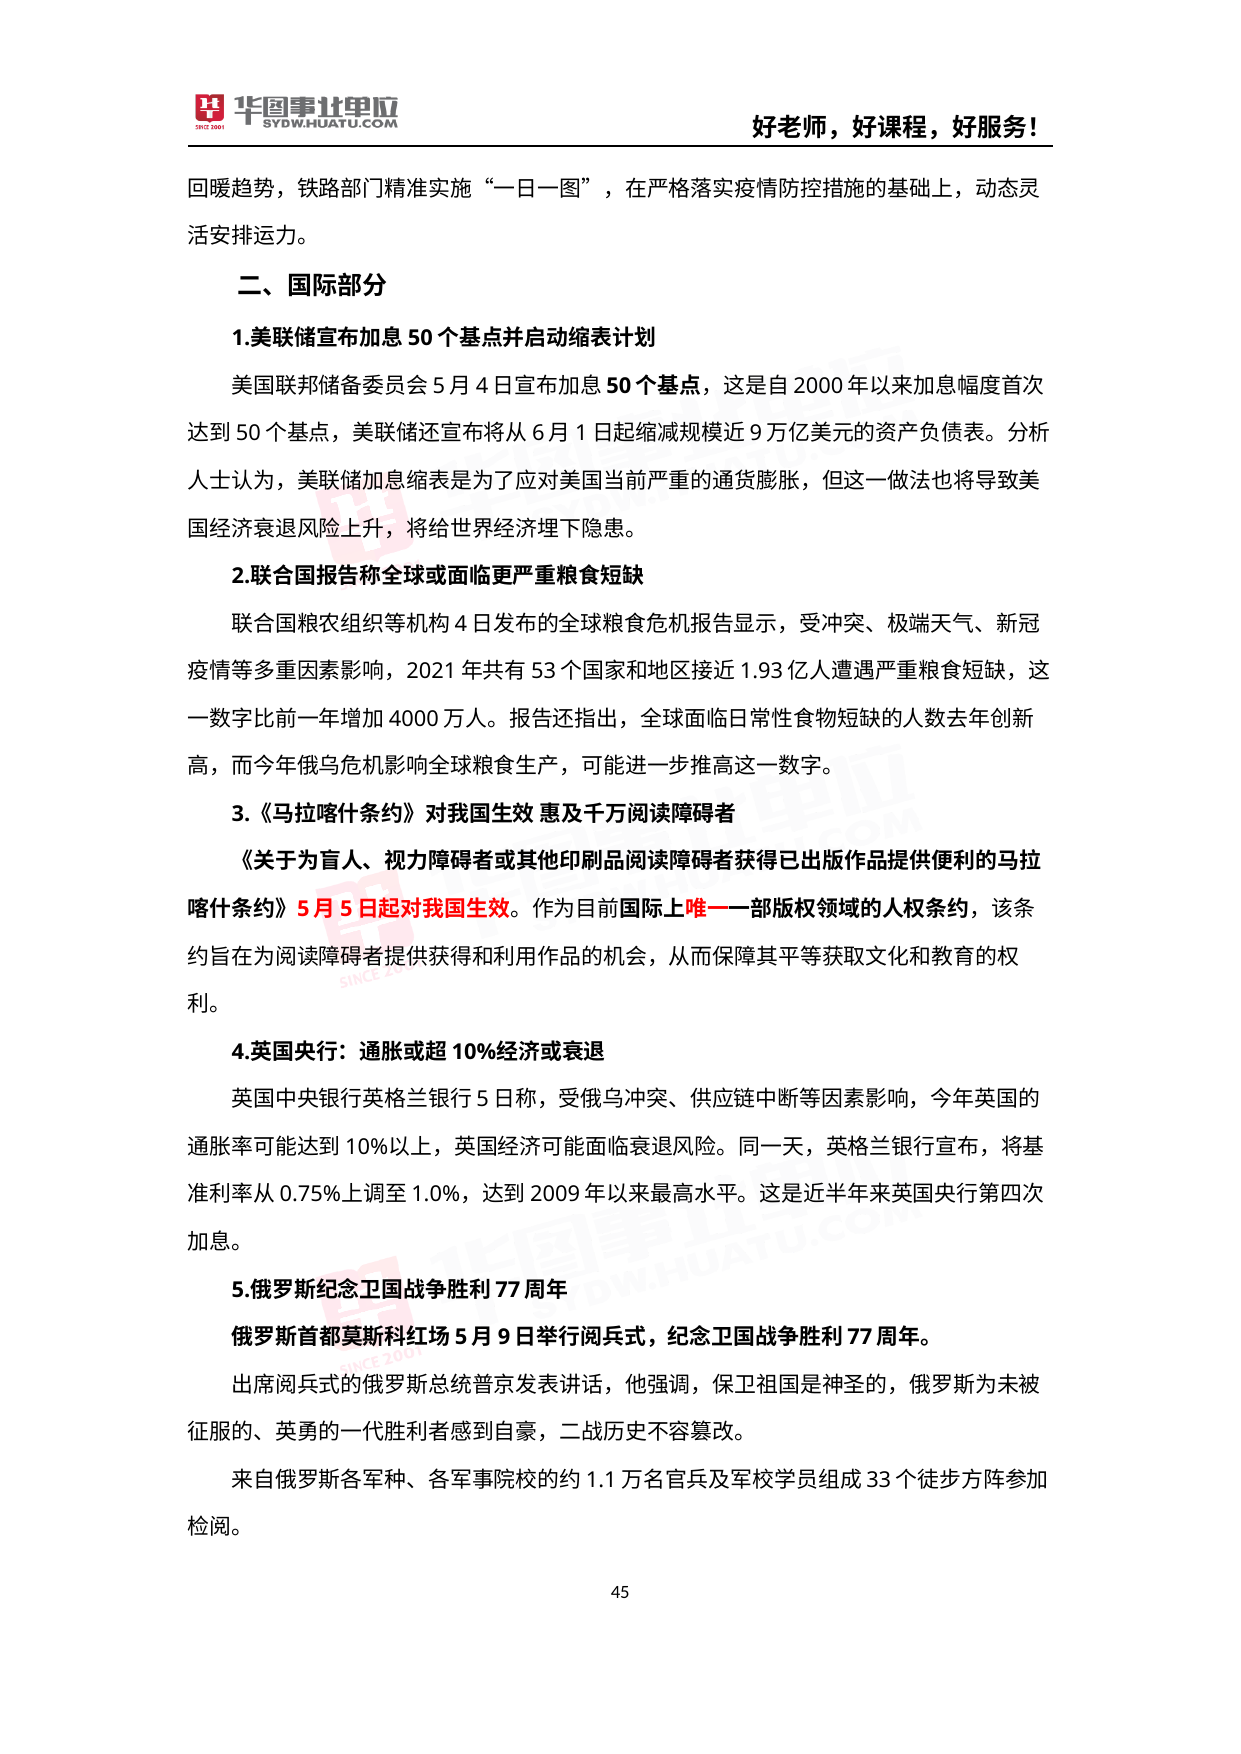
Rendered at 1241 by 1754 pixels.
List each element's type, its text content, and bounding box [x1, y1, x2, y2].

text 《关于为盲人、视力障碍者或其他印刷品阅读障碍者获得已出版作品提供便利的马拉喀什条约》5月5日起对我国生效。作为目前国际上唯一一部版权领域的人权条约，该条约旨在为阅读障碍者提供获得和利用作品的机会，从而保障其平等获取文化和教育的权利。 [187, 843, 1053, 1018]
text 出席阅兵式的俄罗斯总统普京发表讲话，他强调，保卫祖国是神圣的，俄罗斯为未被征服的、英勇的一代胜利者感到自豪，二战历史不容篡改。 [187, 1367, 1053, 1446]
text 联合国粮农组织等机构4日发布的全球粮食危机报告显示，受冲突、极端天气、新冠疫情等多重因素影响，2021年共有53个国家和地区接近1.93亿人遭遇严重粮食短缺，这一数字比前一年增加4000万人。报告还指出，全球面临日常性食物短缺的人数去年创新高，而今年俄乌危机影响全球粮食生产，可能进一步推高这一数字。 [187, 606, 1053, 780]
text 英国中央银行英格兰银行5日称，受俄乌冲突、供应链中断等因素影响，今年英国的通胀率可能达到10%以上，英国经济可能面临衰退风险。同一天，英格兰银行宣布，将基准利率从0.75%上调至1.0%，达到2009年以来最高水平。这是近半年来英国央行第四次加息。 [187, 1081, 1053, 1256]
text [187, 171, 1053, 250]
picture [187, 88, 406, 136]
text 美国联邦储备委员会5月4日宣布加息50个基点，这是自2000年以来加息幅度首次达到50个基点，美联储还宣布将从6月1日起缩减规模近9万亿美元的资产负债表。分析人士认为，美联储加息缩表是为了应对美国当前严重的通货膨胀，但这一做法也将导致美国经济衰退风险上升，将给世界经济埋下隐患。 [187, 368, 1053, 542]
text 4.英国央行：通胀或超10%经济或衰退 [187, 1034, 1053, 1065]
text 3.《马拉喀什条约》对我国生效 惠及千万阅读障碍者 [187, 796, 1053, 828]
text 来自俄罗斯各军种、各军事院校的约1.1万名官兵及军校学员组成33个徒步方阵参加检阅。 [187, 1462, 1053, 1541]
text 俄罗斯首都莫斯科红场5月9日举行阅兵式，纪念卫国战争胜利77周年。 [187, 1319, 1053, 1351]
text 1.美联储宣布加息50个基点并启动缩表计划 [187, 320, 1053, 352]
text 二、国际部分 [187, 266, 1053, 302]
text 2.联合国报告称全球或面临更严重粮食短缺 [187, 558, 1053, 590]
text 5.俄罗斯纪念卫国战争胜利77周年 [187, 1272, 1053, 1303]
